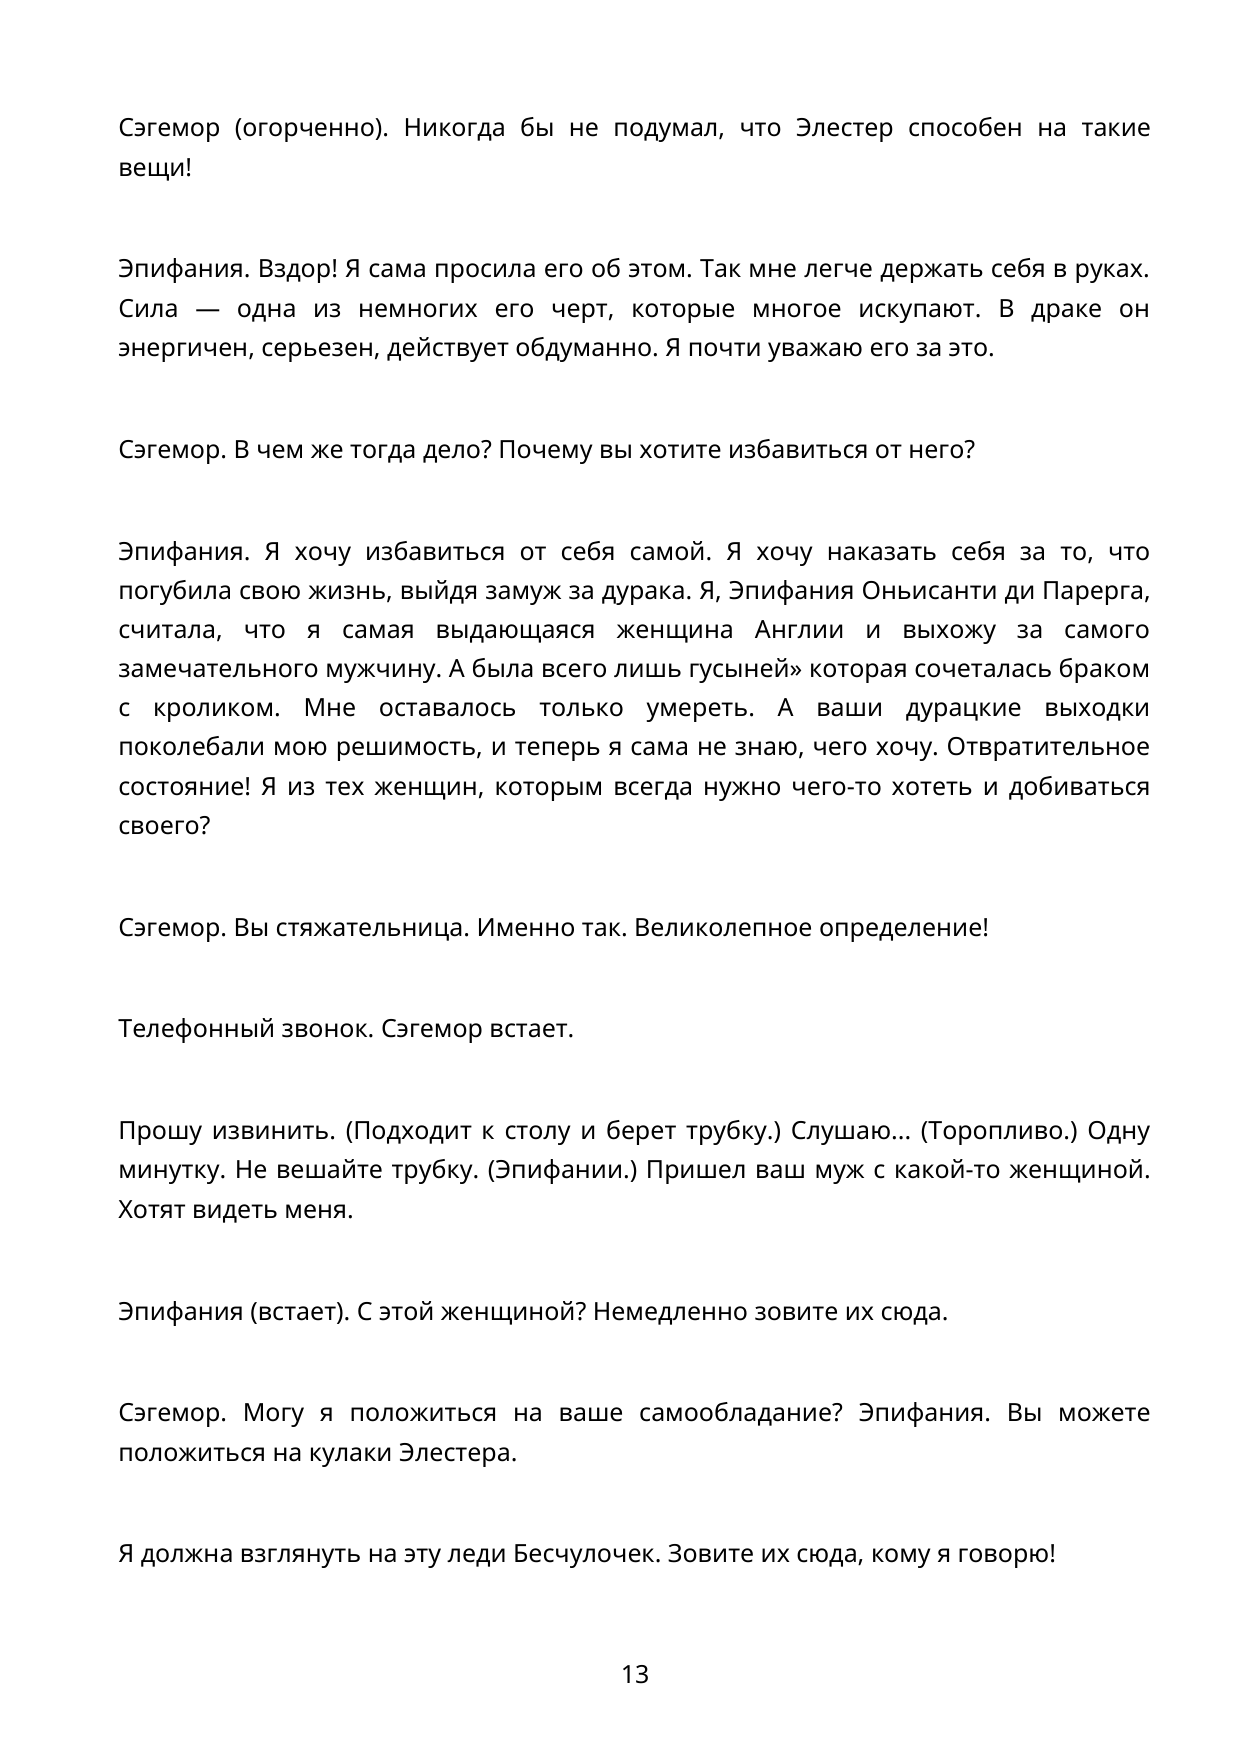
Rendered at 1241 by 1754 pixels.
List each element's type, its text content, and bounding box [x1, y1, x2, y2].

text Сэгемор. Могу я положиться на ваше самообладание? Эпифания. Вы можете положиться на кулаки Элестера. [118, 1395, 1152, 1468]
text Сэгемор. Вы стяжательница. Именно так. Великолепное определение! [118, 909, 1152, 943]
text Сэгемор (огорченно). Никогда бы не подумал, что Элестер способен на такие вещи! [118, 110, 1152, 183]
text Эпифания. Вздор! Я сама просила его об этом. Так мне легче держать себя в руках. Сила — одна из немногих его черт, которые многое искупают. В драке он энергичен, серьезен, действует обдуманно. Я почти уважаю его за это. [118, 251, 1152, 363]
text Прошу извинить. (Подходит к столу и берет трубку.) Слушаю... (Торопливо.) Одну минутку. Не вешайте трубку. (Эпифании.) Пришел ваш муж с какой-то женщиной. Хотят видеть меня. [118, 1113, 1152, 1225]
text Я должна взглянуть на эту леди Бесчулочек. Зовите их сюда, кому я говорю! [118, 1536, 1152, 1570]
text Эпифания. Я хочу избавиться от себя самой. Я хочу наказать себя за то, что погубила свою жизнь, выйдя замуж за дурака. Я, Эпифания Оньисанти ди Парерга, считала, что я самая выдающаяся женщина Англии и выхожу за самого замечательного мужчину. А была всего лишь гусыней» которая сочеталась браком с кроликом. Мне оставалось только умереть. А ваши дурацкие выходки поколебали мою решимость, и теперь я сама не знаю, чего хочу. Отвратительное состояние! Я из тех женщин, которым всегда нужно чего-то хотеть и добиваться своего? [118, 533, 1152, 841]
text Телефонный звонок. Сэгемор встает. [118, 1011, 1152, 1045]
text Эпифания (встает). С этой женщиной? Немедленно зовите их сюда. [118, 1293, 1152, 1327]
text Сэгемор. В чем же тогда дело? Почему вы хотите избавиться от него? [118, 431, 1152, 465]
